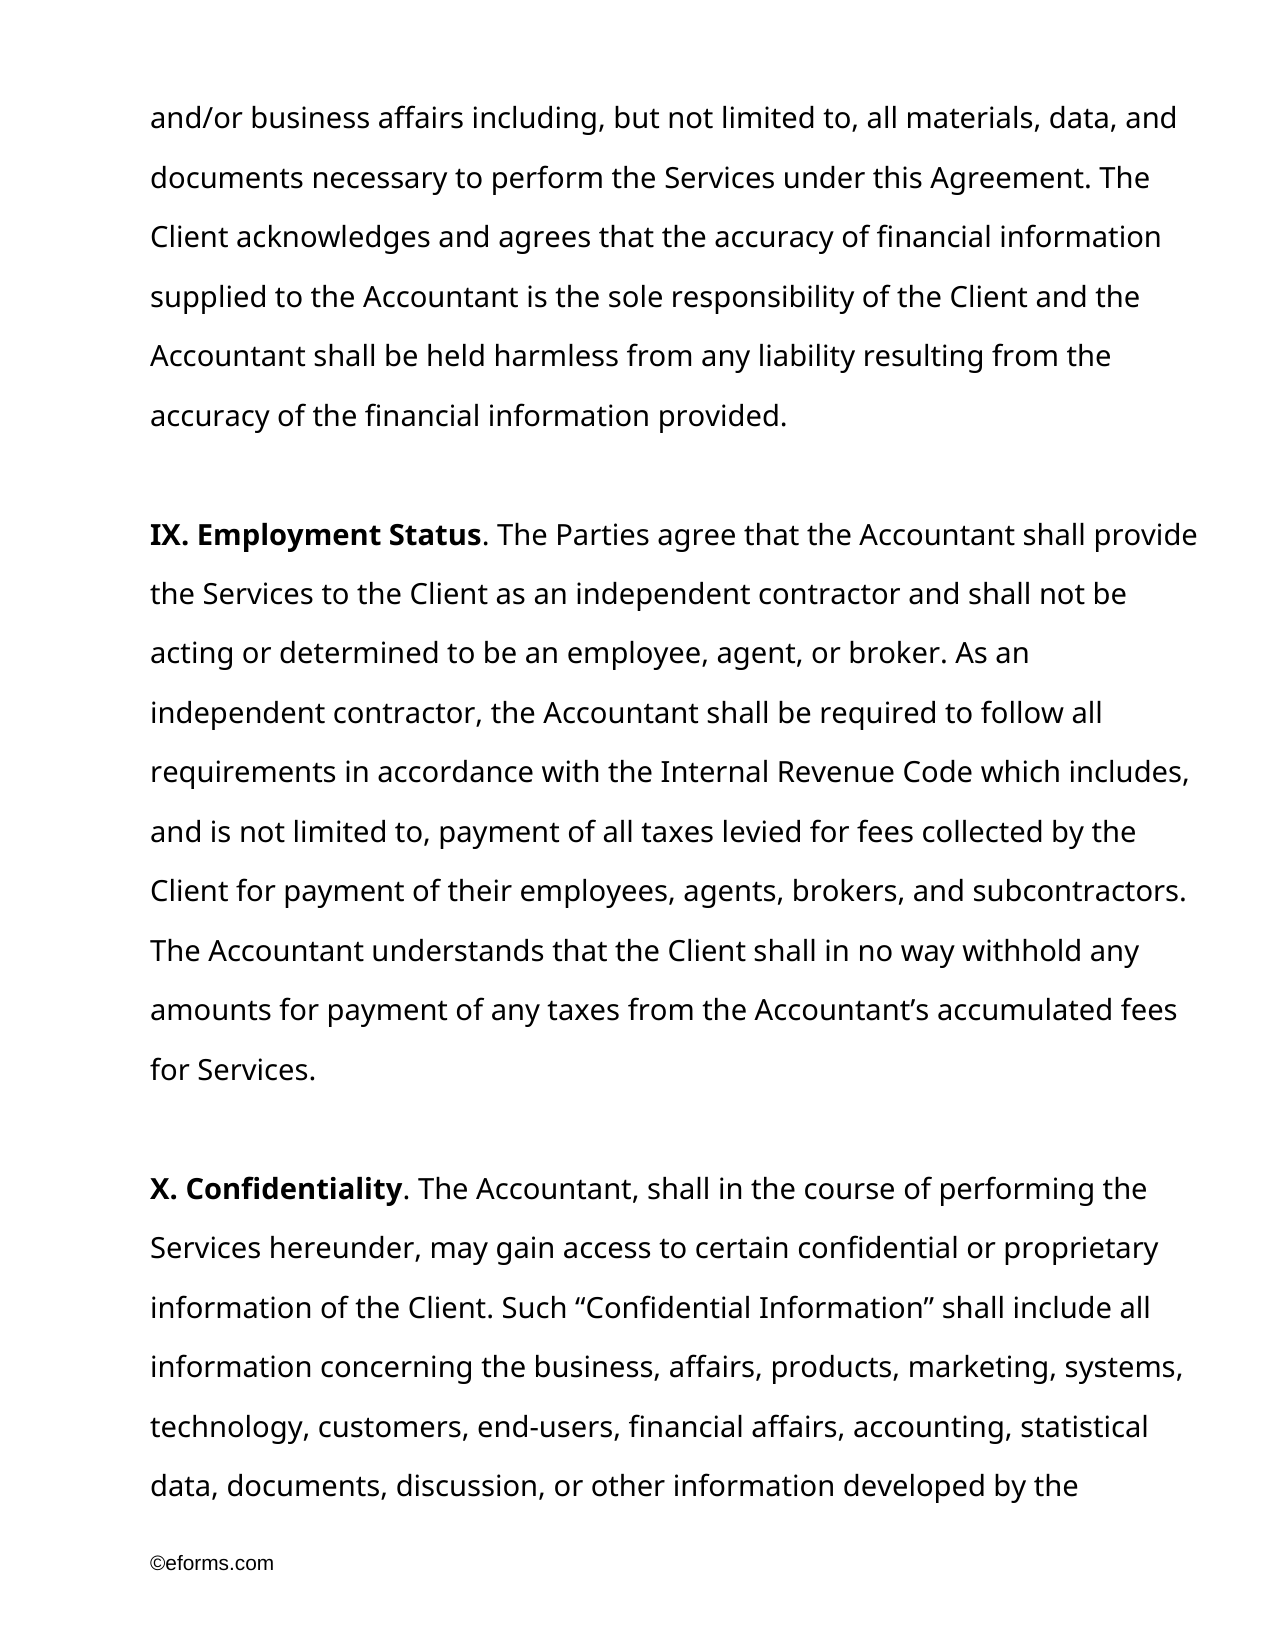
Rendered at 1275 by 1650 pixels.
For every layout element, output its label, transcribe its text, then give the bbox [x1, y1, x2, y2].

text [150, 1168, 1200, 1505]
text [150, 97, 1200, 434]
text IX. Employment Status. The Parties agree that the Accountant shall provide the Services to the Client as an independent contractor and shall not be acting or determined to be an employee, agent, or broker. As an independent contractor, the Accountant shall be required to follow all requirements in accordance with the Internal Revenue Code which includes, and is not limited to, payment of all taxes levied for fees collected by the Client for payment of their employees, agents, brokers, and subcontractors. The Accountant understands that the Client shall in no way withhold any amounts for payment of any taxes from the Accountant’s accumulated fees for Services. [150, 514, 1200, 1089]
